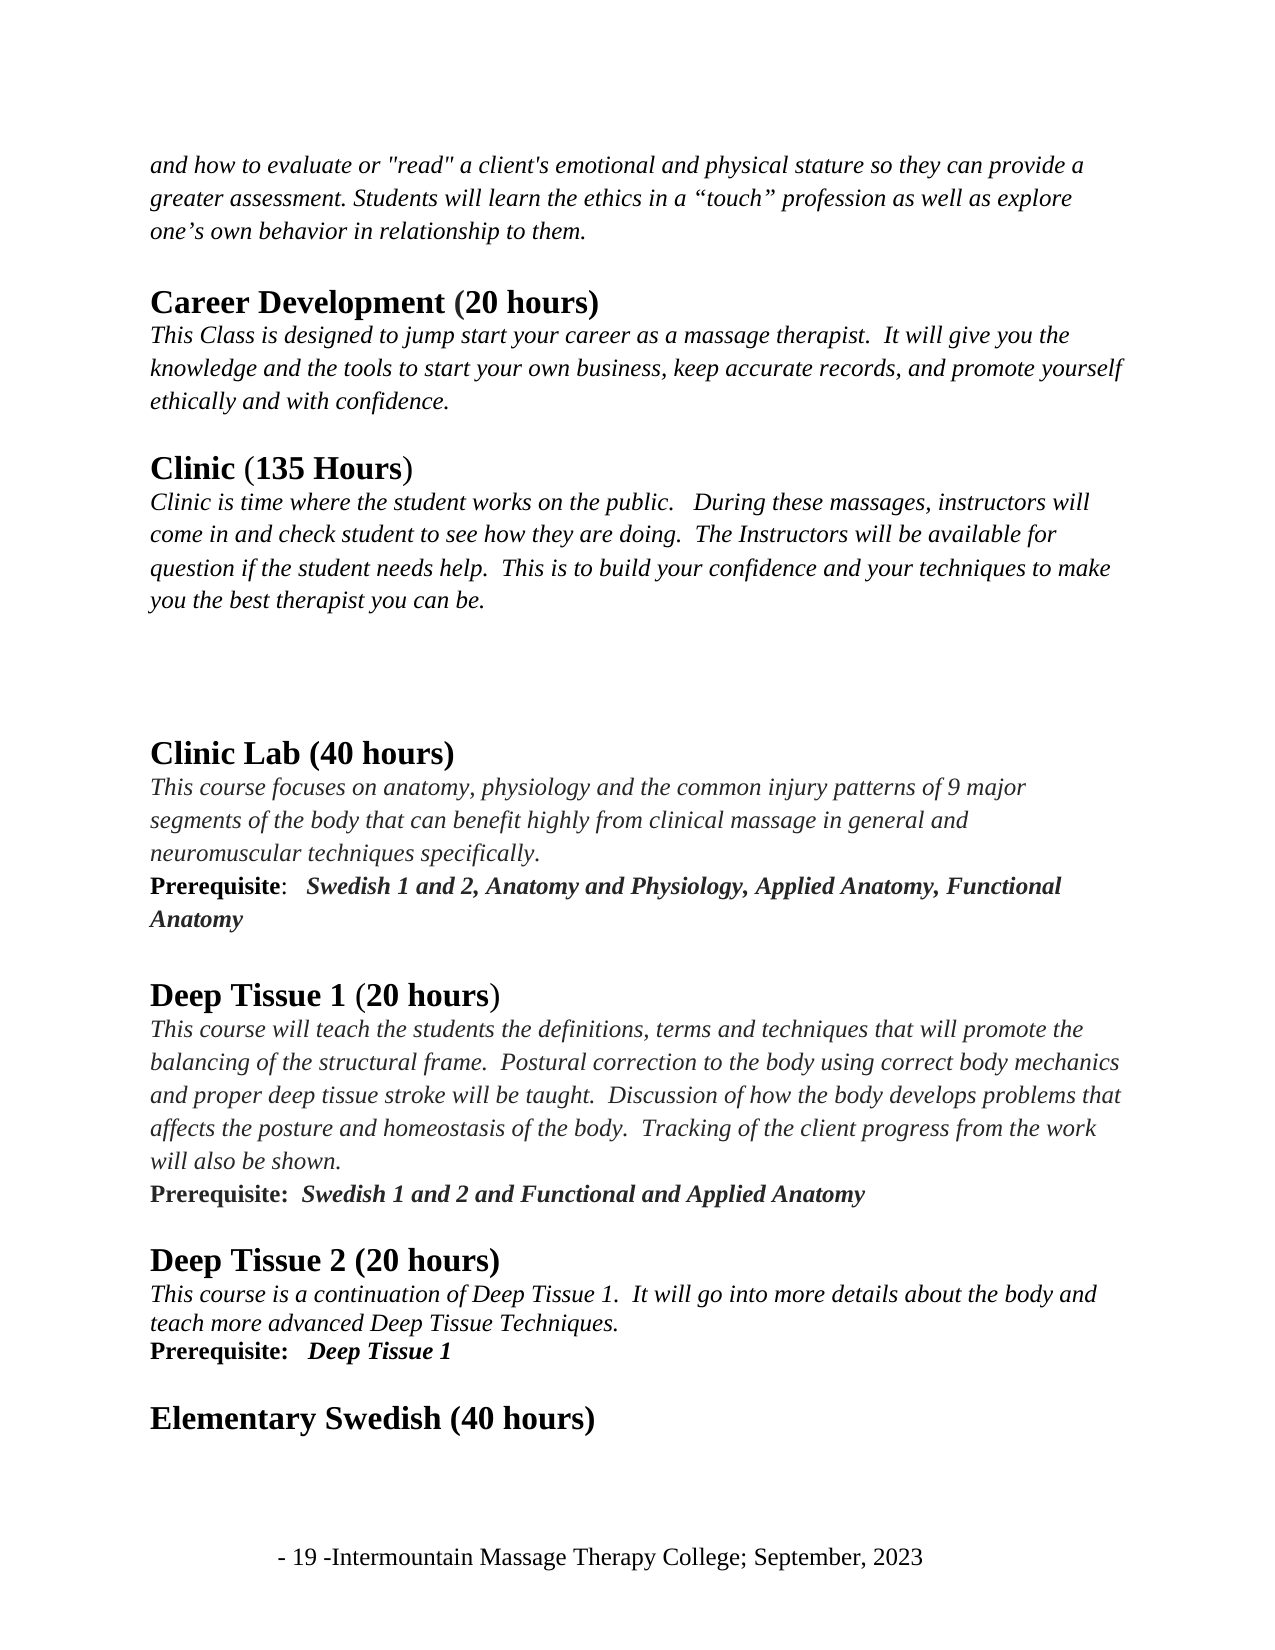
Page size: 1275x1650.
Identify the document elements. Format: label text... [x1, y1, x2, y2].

text Deep Tissue 1 (20 hours) [150, 975, 1125, 1014]
text Elementary Swedish (40 hours) [150, 1398, 1125, 1437]
text This course will teach the students the definitions, terms and techniques that will promote the balancing of the structural frame. Postural correction to the body using correct body mechanics and proper deep tissue stroke will be taught. Discussion of how the body develops problems that affects the posture and homeostasis of the body. Tracking of the client progress from the work will also be shown. [150, 1014, 1125, 1174]
text This course is a continuation of Deep Tissue 1. It will go into more details about the body and teach more advanced Deep Tissue Techniques. [150, 1279, 1125, 1336]
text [150, 150, 1125, 245]
text Prerequisite: Swedish 1 and 2, Anatomy and Physiology, Applied Anatomy, Functional Anatomy [150, 871, 1125, 933]
text Clinic Lab (40 hours) [150, 734, 1125, 772]
text Prerequisite: Swedish 1 and 2 and Functional and Applied Anatomy [150, 1179, 1125, 1208]
text Prerequisite: Deep Tissue 1 [150, 1336, 1125, 1365]
text Deep Tissue 2 (20 hours) [150, 1241, 1125, 1279]
text Career Development (20 hours) [150, 282, 1125, 320]
text Clinic (135 Hours) [150, 448, 1125, 487]
text Clinic is time where the student works on the public. During these massages, instructors will come in and check student to see how they are doing. The Instructors will be available for question if the student needs help. This is to build your confidence and your techniques to make you the best therapist you can be. [150, 487, 1125, 614]
text This Class is designed to jump start your career as a massage therapist. It will give you the knowledge and the tools to start your own business, keep accurate records, and promote yourself ethically and with confidence. [150, 320, 1125, 415]
text This course focuses on anatomy, physiology and the common injury patterns of 9 major segments of the body that can benefit highly from clinical massage in general and neuromuscular techniques specifically. [150, 772, 1125, 867]
